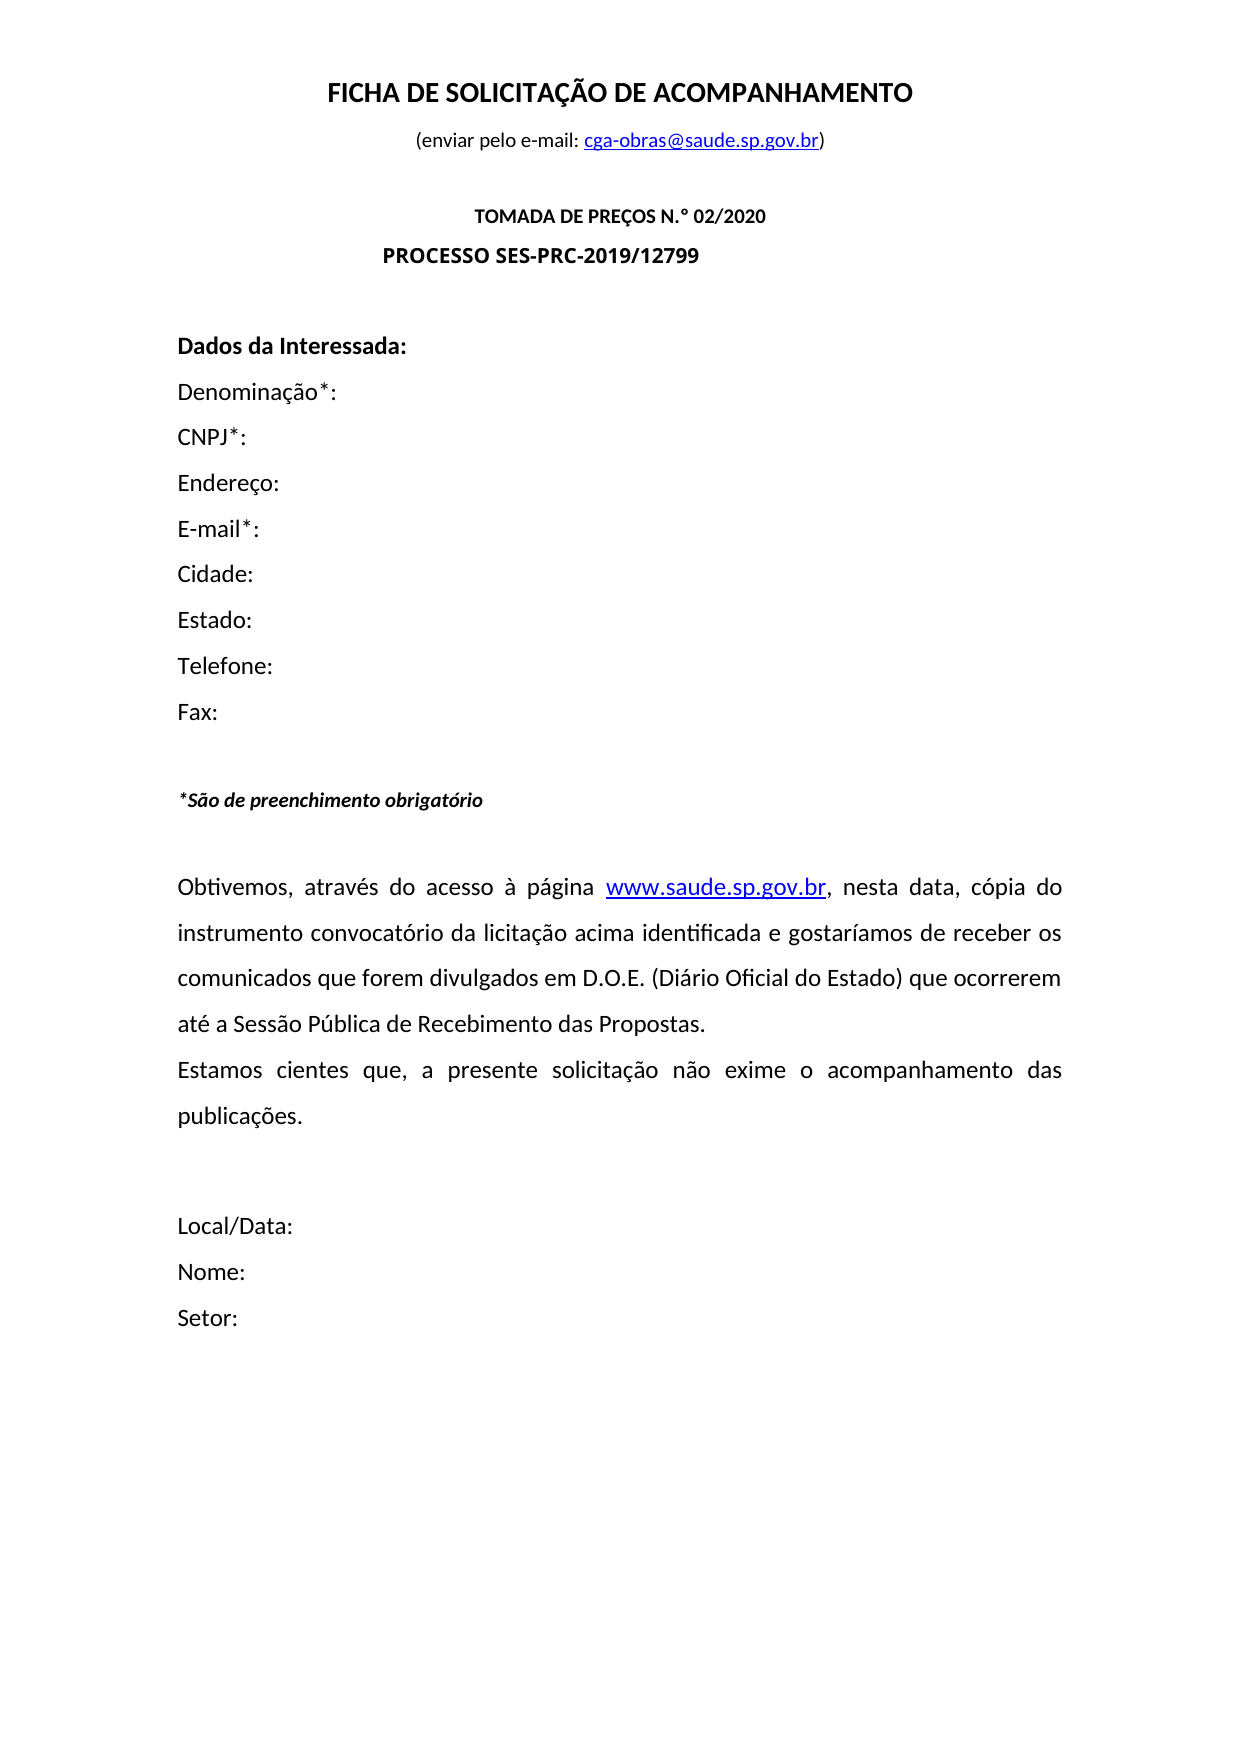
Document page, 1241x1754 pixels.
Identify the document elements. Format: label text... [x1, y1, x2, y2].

text CNPJ*: [177, 421, 1063, 452]
text Telefone: [177, 650, 1063, 681]
text FICHA DE SOLICITAÇÃO DE ACOMPANHAMENTO [177, 74, 1063, 109]
text (enviar pelo e-mail: cga-obras@saude.sp.gov.br) [177, 127, 1063, 153]
text Endereço: [177, 467, 1063, 498]
text Cidade: [177, 559, 1063, 589]
text Estado: [177, 604, 1063, 635]
text E-mail*: [177, 513, 1063, 543]
text Setor: [177, 1302, 1063, 1332]
text Nome: [177, 1256, 1063, 1287]
text Dados da Interessada: [177, 330, 1063, 361]
text Estamos cientes que, a presente solicitação não exime o acompanhamento das publicações. [177, 1054, 1063, 1130]
text TOMADA DE PREÇOS N.º 02/2020 [177, 203, 1063, 229]
text Denominação*: [177, 376, 1063, 406]
text Fax: [177, 696, 1063, 726]
text *São de preenchimento obrigatório [177, 787, 1063, 813]
text Local/Data: [177, 1210, 1063, 1241]
text Obtivemos, através do acesso à página www.saude.sp.gov.br, nesta data, cópia do instrumento convocatório da licitação acima identificada e gostaríamos de receber os comunicados que forem divulgados em D.O.E. (Diário Oficial do Estado) que ocorrerem até a Sessão Pública de Recebimento das Propostas. [177, 871, 1063, 1039]
text PROCESSO SES-PRC-2019/12799 [177, 242, 1063, 270]
